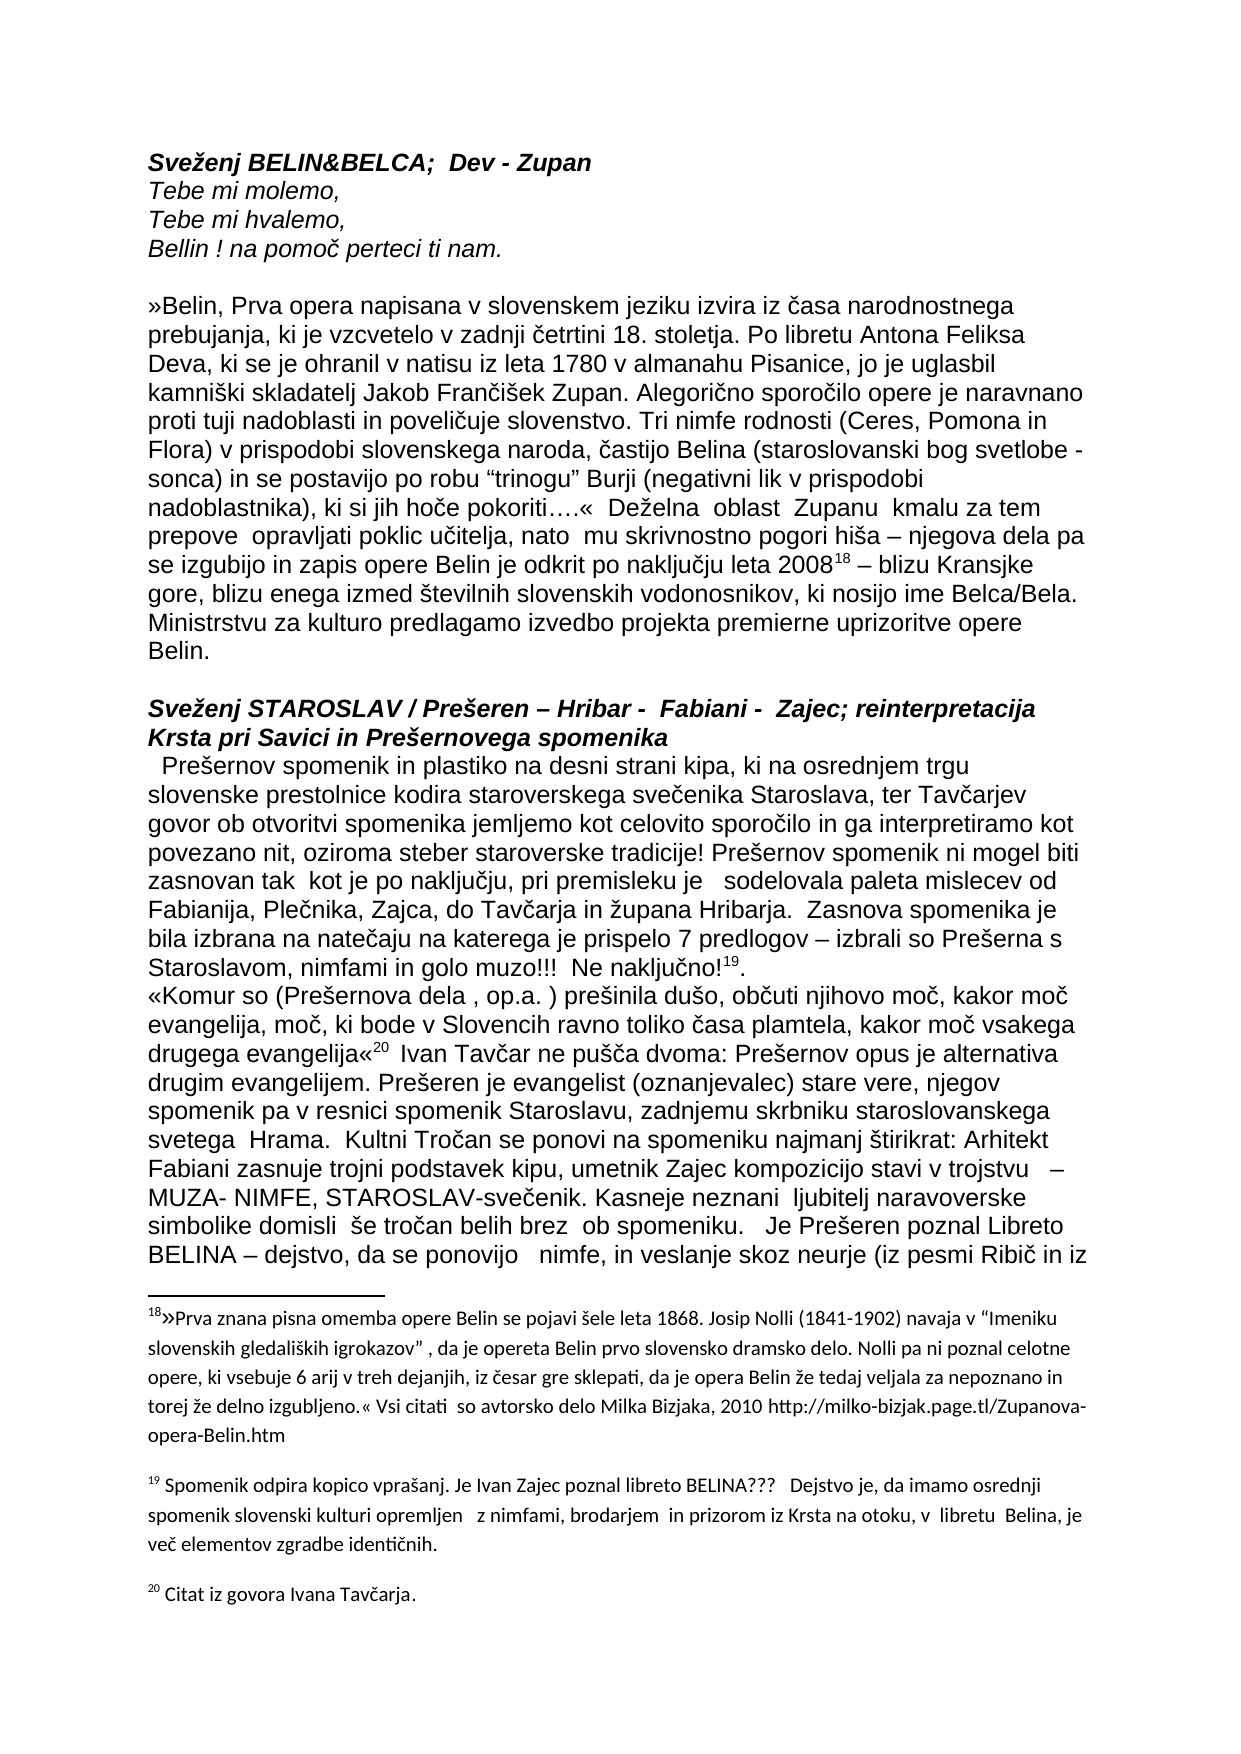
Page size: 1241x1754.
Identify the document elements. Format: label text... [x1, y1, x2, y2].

text Bellin ! na pomoč perteci ti nam. [148, 234, 1093, 263]
text Prešernov spomenik in plastiko na desni strani kipa, ki na osrednjem trgu slovenske prestolnice kodira staroverskega svečenika Staroslava, ter Tavčarjev govor ob otvoritvi spomenika jemljemo kot celovito sporočilo in ga interpretiramo kot povezano nit, oziroma steber staroverske tradicije! Prešernov spomenik ni mogel biti zasnovan tak kot je po naključju, pri premisleku je sodelovala paleta mislecev od Fabianija, Plečnika, Zajca, do Tavčarja in župana Hribarja. Zasnova spomenika je bila izbrana na natečaju na katerega je prispelo 7 predlogov – izbrali so Prešerna s Staroslavom, nimfami in golo muzo!!! Ne naključno!. [148, 751, 1093, 981]
text Ministrstvu za kulturo predlagamo izvedbo projekta premierne uprizoritve opere Belin. [148, 608, 1093, 665]
text »Belin, Prva opera napisana v slovenskem jeziku izvira iz časa narodnostnega prebujanja, ki je vzcvetelo v zadnji četrtini 18. stoletja. Po libretu Antona Feliksa Deva, ki se je ohranil v natisu iz leta 1780 v almanahu Pisanice, jo je uglasbil kamniški skladatelj Jakob Frančišek Zupan. Alegorično sporočilo opere je naravnano proti tuji nadoblasti in poveličuje slovenstvo. Tri nimfe rodnosti (Ceres, Pomona in Flora) v prispodobi slovenskega naroda, častijo Belina (staroslovanski bog svetlobe - sonca) in se postavijo po robu “trinogu” Burji (negativni lik v prispodobi nadoblastnika), ki si jih hoče pokoriti….« Deželna oblast Zupanu kmalu za tem prepove opravljati poklic učitelja, nato mu skrivnostno pogori hiša – njegova dela pa se izgubijo in zapis opere Belin je odkrit po naključju leta 2008 – blizu Kransjke gore, blizu enega izmed številnih slovenskih vodonosnikov, ki nosijo ime Belca/Bela. [148, 291, 1093, 608]
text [148, 981, 1093, 1269]
text Tebe mi hvalemo, [148, 205, 1093, 234]
text Tebe mi molemo, [148, 176, 1093, 205]
subtitle Sveženj STAROSLAV / Prešeren – Hribar - Fabiani - Zajec; reinterpretacija Krsta pri Savici in Prešernovega spomenika [148, 694, 1093, 751]
subtitle Sveženj BELIN&BELCA; Dev - Zupan [148, 148, 1093, 176]
